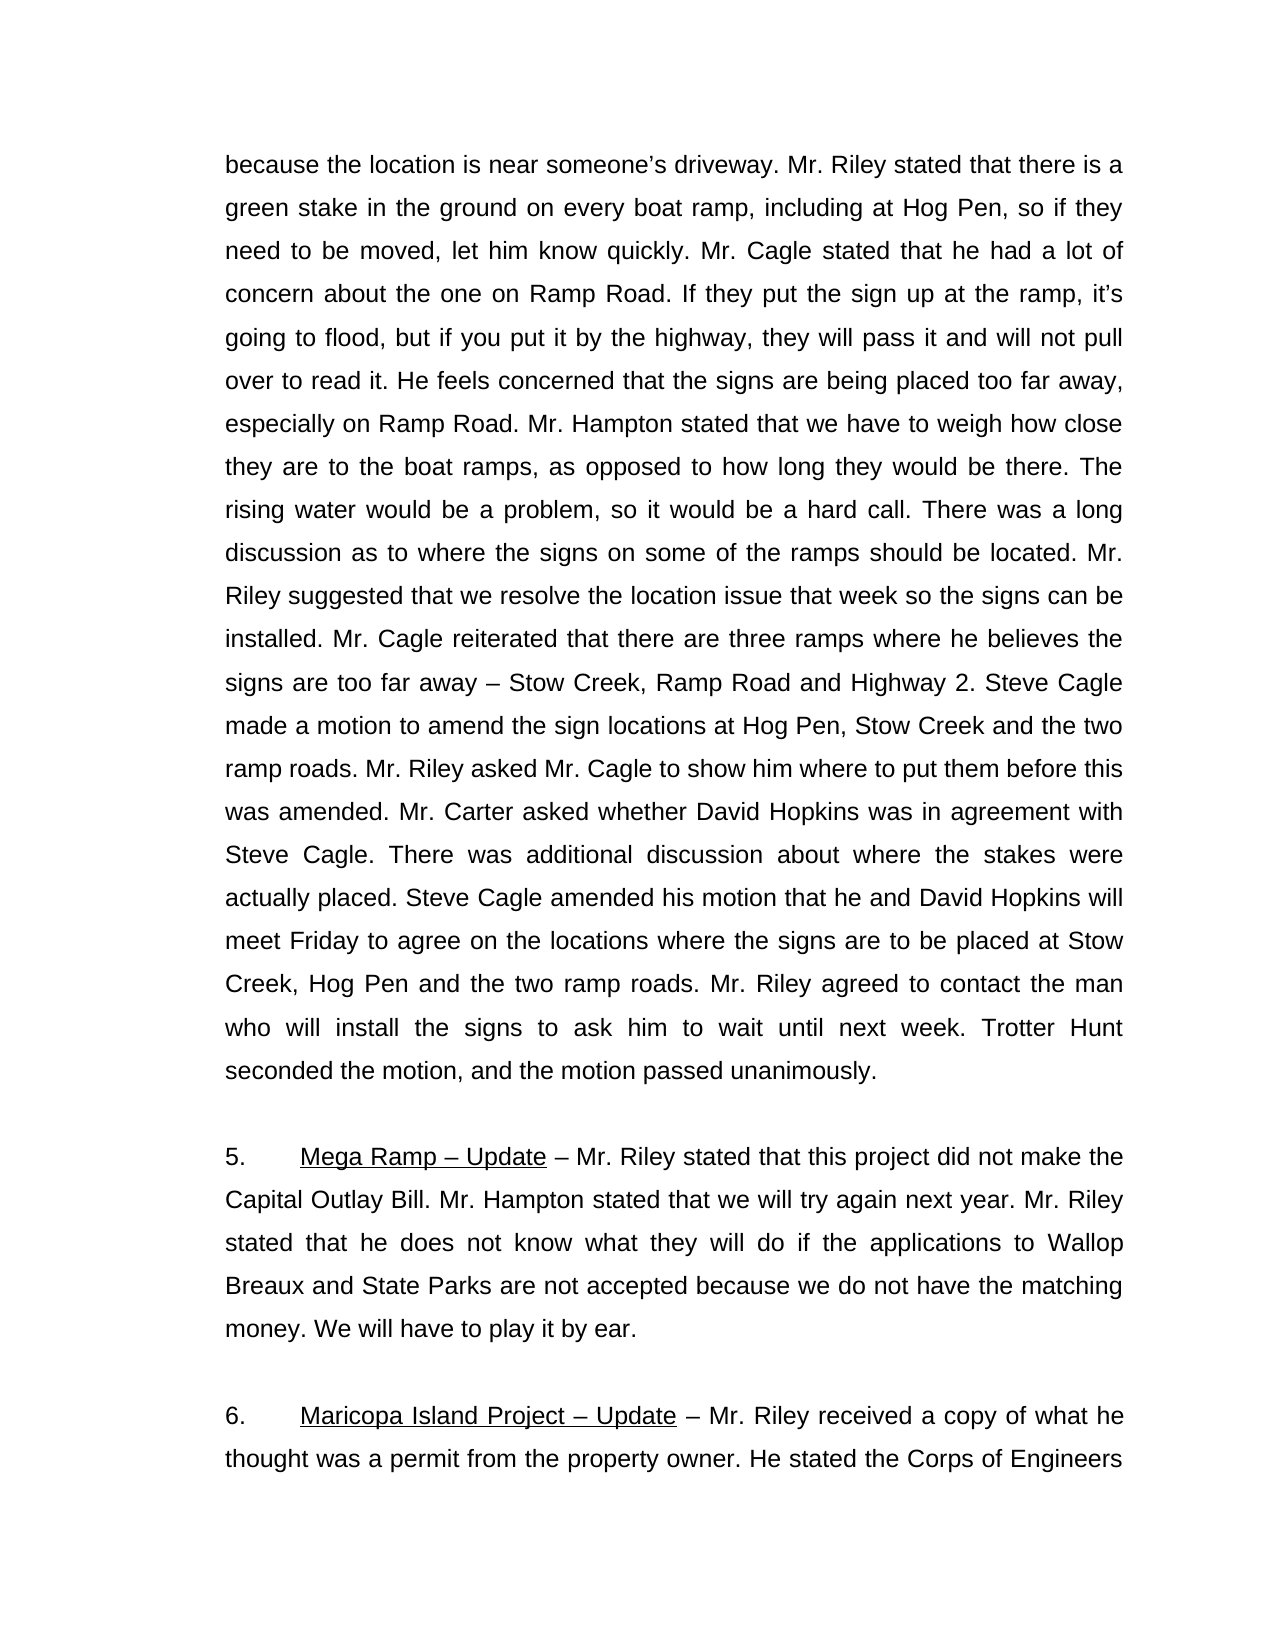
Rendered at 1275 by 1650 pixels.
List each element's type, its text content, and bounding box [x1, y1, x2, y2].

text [225, 1401, 1125, 1472]
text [225, 150, 1125, 1084]
text 5. Mega Ramp – Update – Mr. Riley stated that this project did not make the Capital Outlay Bill. Mr. Hampton stated that we will try again next year. Mr. Riley stated that he does not know what they will do if the applications to Wallop Breaux and State Parks are not accepted because we do not have the matching money. We will have to play it by ear. [225, 1142, 1125, 1343]
